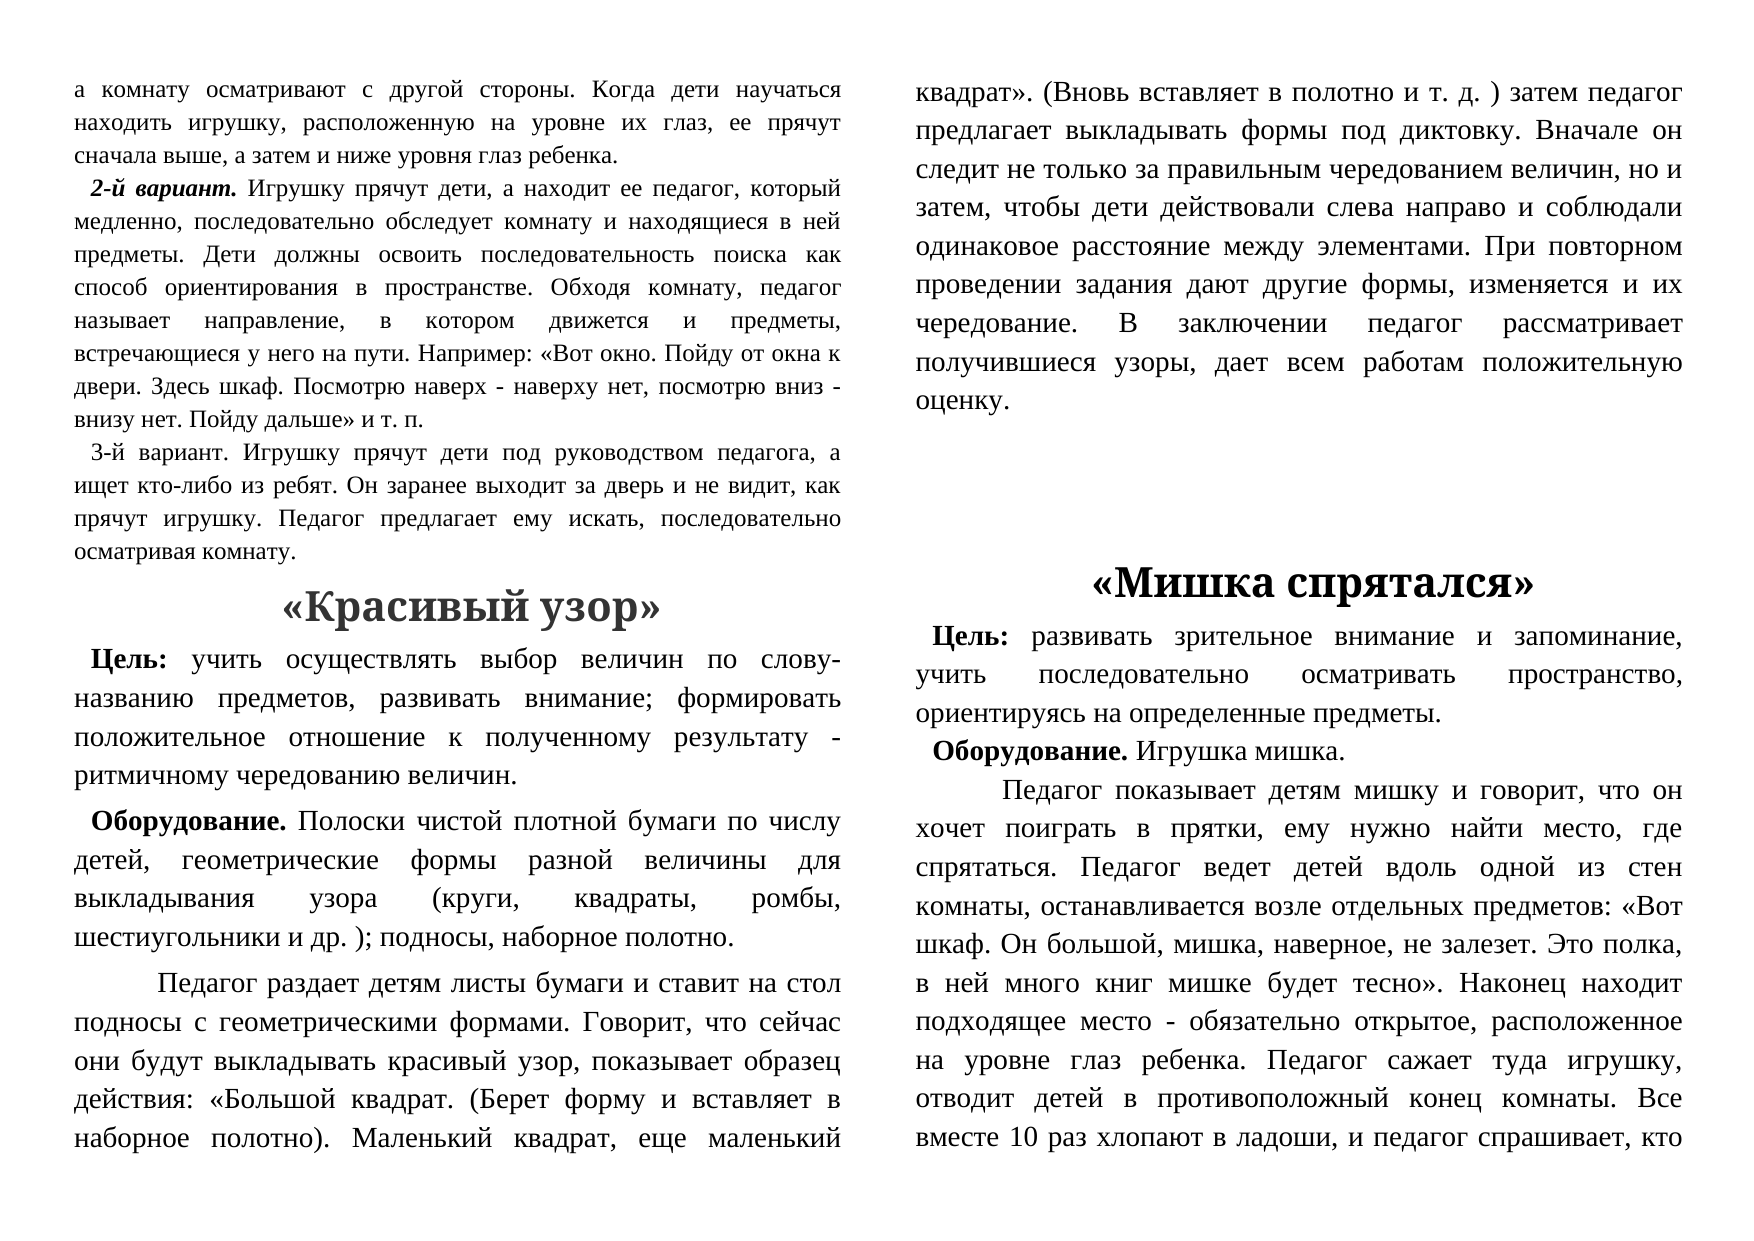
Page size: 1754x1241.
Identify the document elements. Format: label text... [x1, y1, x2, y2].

text Педагог раздает детям листы бумаги и ставит на стол подносы с геометрическими формами. Говорит, что сейчас они будут выкладывать красивый узор, показывает образец действия: «Большой квадрат. (Берет форму и вставляет в наборное полотно). Маленький квадрат, еще маленький квадрат». (Вновь вставляет в полотно и т. д. ) затем педагог предлагает выкладывать формы под диктовку. Вначале он следит не только за правильным чередованием величин, но и затем, чтобы дети действовали слева направо и соблюдали одинаковое расстояние между элементами. При повторном проведении задания дают другие формы, изменяется и их чередование. В заключении педагог рассматривает получившиеся узоры, дает всем работам положительную оценку. [74, 966, 842, 1153]
text Оборудование. Полоски чистой плотной бумаги по числу детей, геометрические формы разной величины для выкладывания узора (круги, квадраты, ромбы, шестиугольники и др. ); подносы, наборное полотно. [74, 803, 842, 953]
text «Мишка спрятался» [915, 553, 1683, 609]
text «Красивый узор» [74, 577, 842, 634]
text Педагог раздает детям листы бумаги и ставит на стол подносы с геометрическими формами. Говорит, что сейчас они будут выкладывать красивый узор, показывает образец действия: «Большой квадрат. (Берет форму и вставляет в наборное полотно). Маленький квадрат, еще маленький квадрат». (Вновь вставляет в полотно и т. д. ) затем педагог предлагает выкладывать формы под диктовку. Вначале он следит не только за правильным чередованием величин, но и затем, чтобы дети действовали слева направо и соблюдали одинаковое расстояние между элементами. При повторном проведении задания дают другие формы, изменяется и их чередование. В заключении педагог рассматривает получившиеся узоры, дает всем работам положительную оценку. [915, 74, 1683, 416]
text Оборудование. Игрушка мишка. [915, 733, 1683, 767]
text 3-й вариант. Игрушку прячут дети под руководством педагога, а ищет кто-либо из ребят. Он заранее выходит за дверь и не видит, как прячут игрушку. Педагог предлагает ему искать, последовательно осматривая комнату. [74, 437, 842, 565]
text Цель: учить осуществлять выбор величин по слову-названию предметов, развивать внимание; формировать положительное отношение к полученному результату -ритмичному чередованию величин. [74, 642, 842, 791]
text 2-й вариант. Игрушку прячут дети, а находит ее педагог, который медленно, последовательно обследует комнату и находящиеся в ней предметы. Дети должны освоить последовательность поиска как способ ориентирования в пространстве. Обходя комнату, педагог называет направление, в котором движется и предметы, встречающиеся у него на пути. Например: «Вот окно. Пойду от окна к двери. Здесь шкаф. Посмотрю наверх - наверху нет, посмотрю вниз - внизу нет. Пойду дальше» и т. п. [74, 173, 842, 433]
text Цель: развивать зрительное внимание и запоминание, учить последовательно осматривать пространство, ориентируясь на определенные предметы. [915, 618, 1683, 728]
